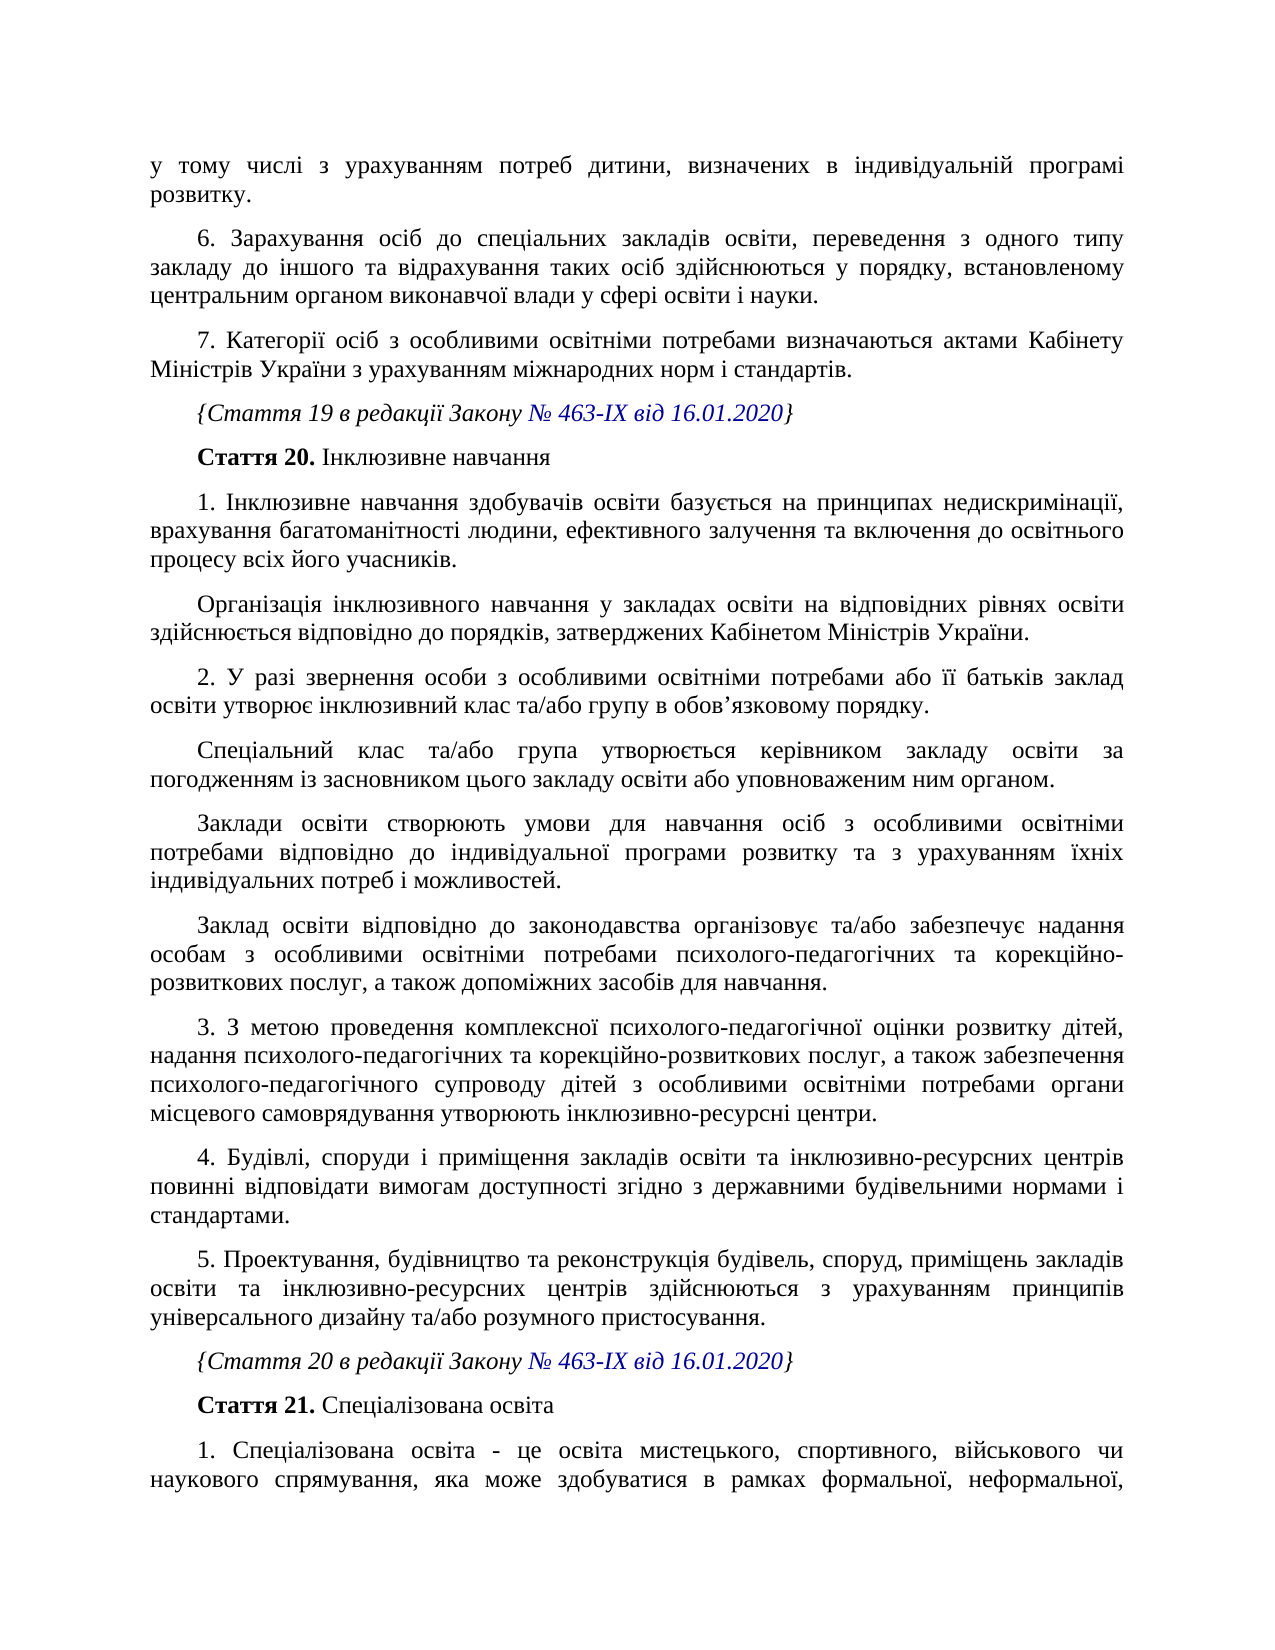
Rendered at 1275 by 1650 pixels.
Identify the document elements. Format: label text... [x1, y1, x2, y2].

text 3. З метою проведення комплексної психолого-педагогічної оцінки розвитку дітей, надання психолого-педагогічних та корекційно-розвиткових послуг, а також забезпечення психолого-педагогічного супроводу дітей з особливими освітніми потребами органи місцевого самоврядування утворюють інклюзивно-ресурсні центри. [150, 1012, 1125, 1127]
text {Стаття 19 в редакції Закону № 463-IX від 16.01.2020} [150, 398, 1125, 427]
text Заклади освіти створюють умови для навчання осіб з особливими освітніми потребами відповідно до індивідуальної програми розвитку та з урахуванням їхніх індивідуальних потреб і можливостей. [150, 808, 1125, 894]
text Спеціальний клас та/або група утворюється керівником закладу освіти за погодженням із засновником цього закладу освіти або уповноваженим ним органом. [150, 735, 1125, 792]
text Заклад освіти відповідно до законодавства організовує та/або забезпечує надання особам з особливими освітніми потребами психолого-педагогічних та корекційно-розвиткових послуг, а також допоміжних засобів для навчання. [150, 910, 1125, 996]
text 2. У разі звернення особи з особливими освітніми потребами або її батьків заклад освіти утворює інклюзивний клас та/або групу в обов’язковому порядку. [150, 662, 1125, 719]
text 4. Будівлі, споруди і приміщення закладів освіти та інклюзивно-ресурсних центрів повинні відповідати вимогам доступності згідно з державними будівельними нормами і стандартами. [150, 1142, 1125, 1229]
text 5. Проектування, будівництво та реконструкція будівель, споруд, приміщень закладів освіти та інклюзивно-ресурсних центрів здійснюються з урахуванням принципів універсального дизайну та/або розумного пристосування. [150, 1244, 1125, 1331]
text Організація інклюзивного навчання у закладах освіти на відповідних рівнях освіти здійснюється відповідно до порядків, затверджених Кабінетом Міністрів України. [150, 589, 1125, 646]
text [150, 1435, 1125, 1492]
text 1. Інклюзивне навчання здобувачів освіти базується на принципах недискримінації, врахування багатоманітності людини, ефективного залучення та включення до освітнього процесу всіх його учасників. [150, 487, 1125, 573]
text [150, 150, 1125, 207]
text {Стаття 20 в редакції Закону № 463-IX від 16.01.2020} [150, 1346, 1125, 1375]
text 6. Зарахування осіб до спеціальних закладів освіти, переведення з одного типу закладу до іншого та відрахування таких осіб здійснюються у порядку, встановленому центральним органом виконавчої влади у сфері освіти і науки. [150, 223, 1125, 309]
text Стаття 20. Інклюзивне навчання [150, 442, 1125, 471]
text 7. Категорії осіб з особливими освітніми потребами визначаються актами Кабінету Міністрів України з урахуванням міжнародних норм і стандартів. [150, 325, 1125, 382]
text Стаття 21. Спеціалізована освіта [150, 1391, 1125, 1419]
